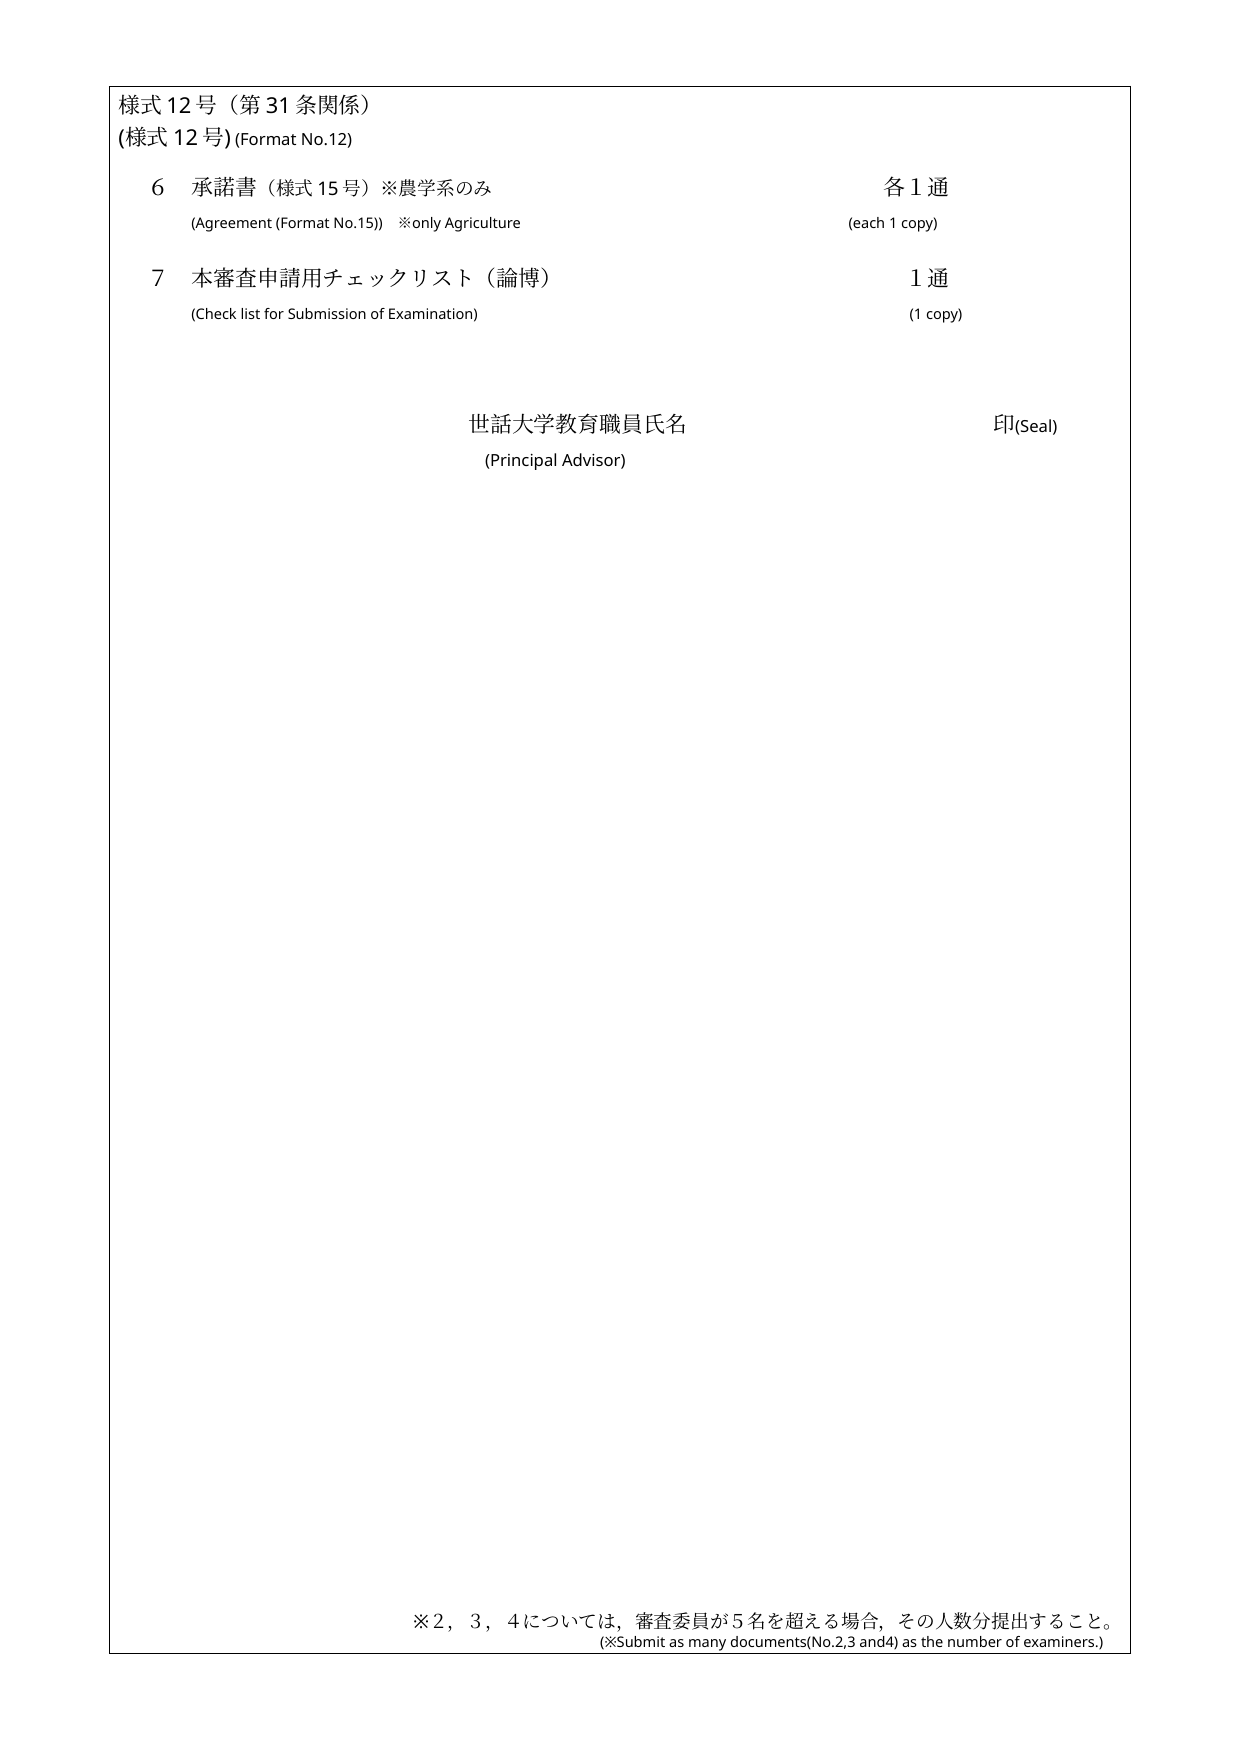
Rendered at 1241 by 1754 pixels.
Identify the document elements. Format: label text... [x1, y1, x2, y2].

text (Principal Advisor) [118, 441, 1063, 478]
text ６ 承諾書（様式15号）※農学系のみ 各１通 [148, 168, 1122, 204]
text (Check list for Submission of Examination) (1 copy) [118, 296, 1122, 332]
text (Agreement (Format No.15)) ※only Agriculture (each 1 copy) [118, 204, 1122, 241]
text 世話大学教育職員氏名 印(Seal) [118, 405, 1108, 441]
text ７ 本審査申請用チェックリスト（論博） １通 [148, 259, 1122, 296]
